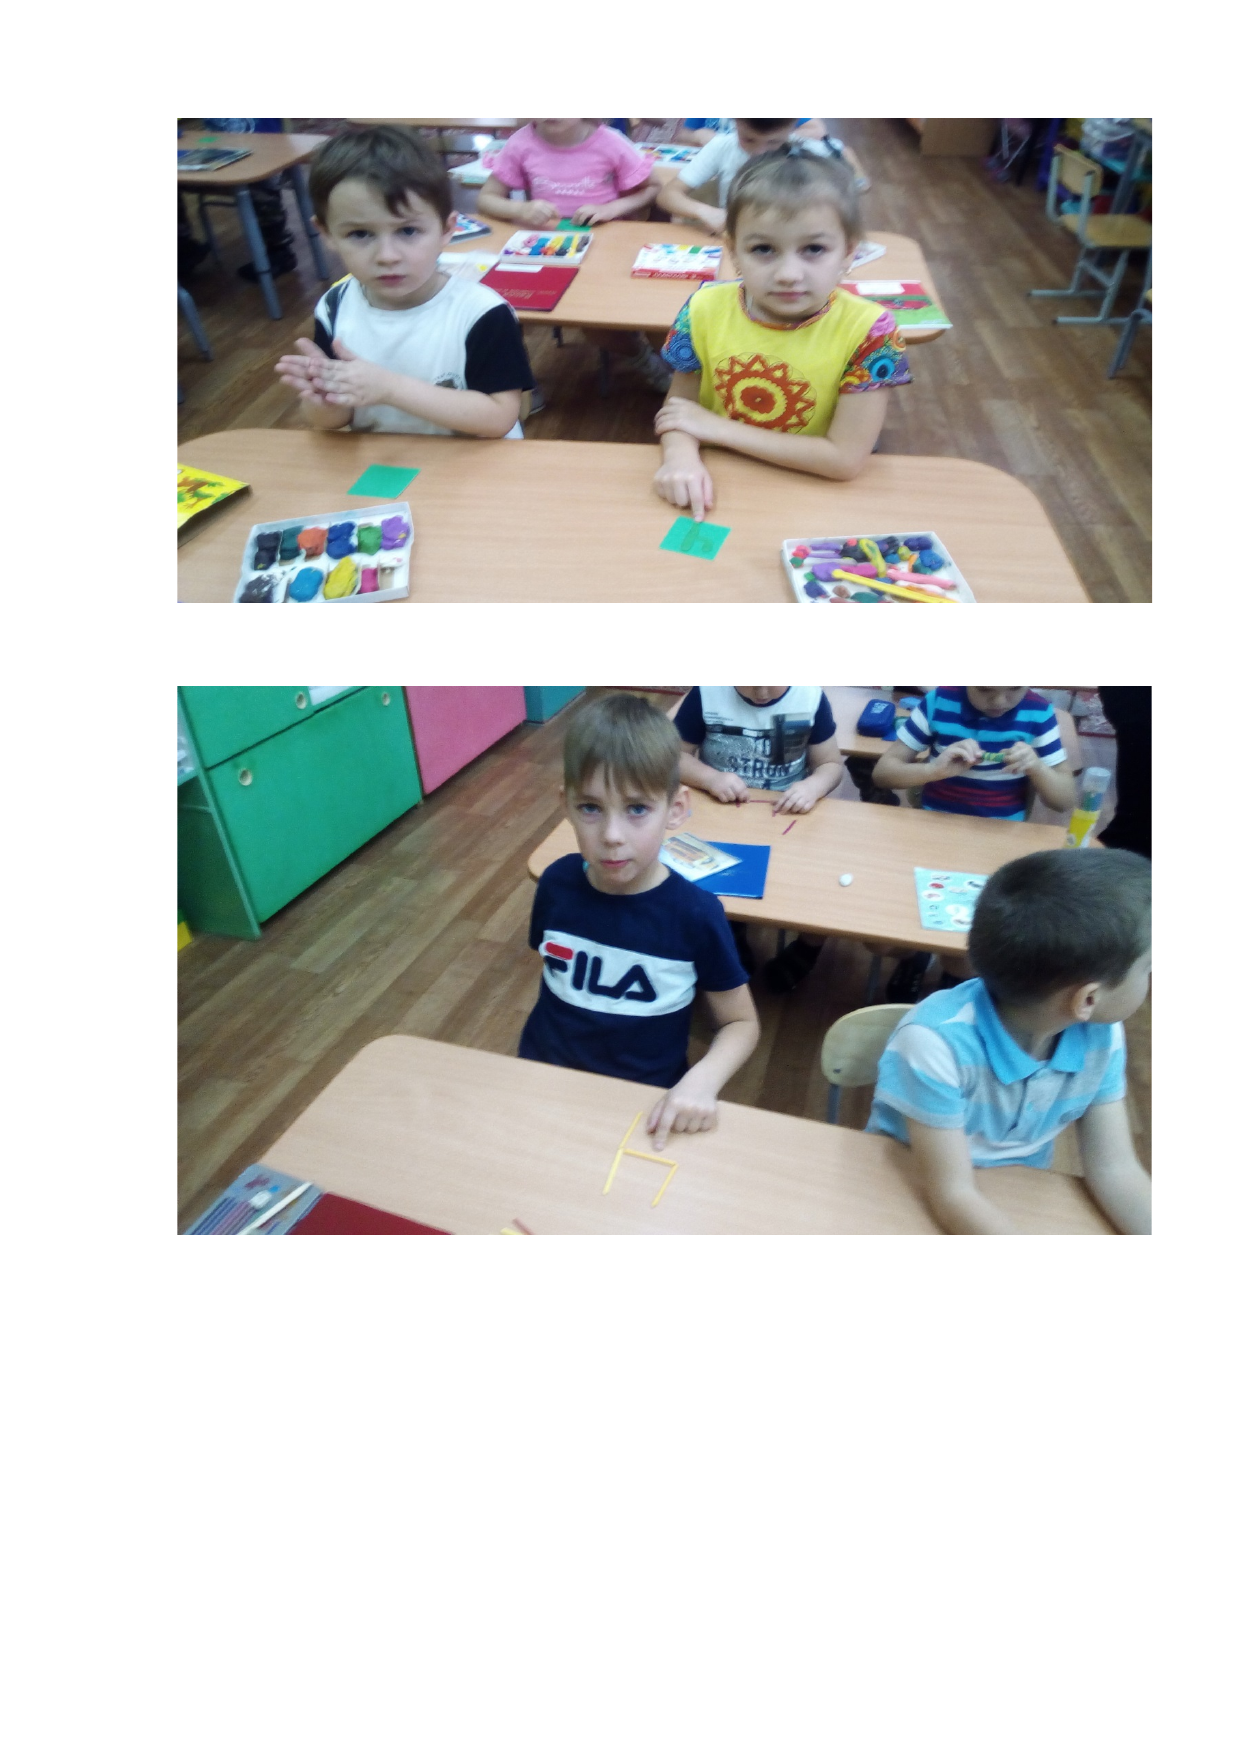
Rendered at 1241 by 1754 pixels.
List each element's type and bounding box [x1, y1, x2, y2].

picture [177, 686, 1152, 1235]
picture [177, 118, 1153, 603]
